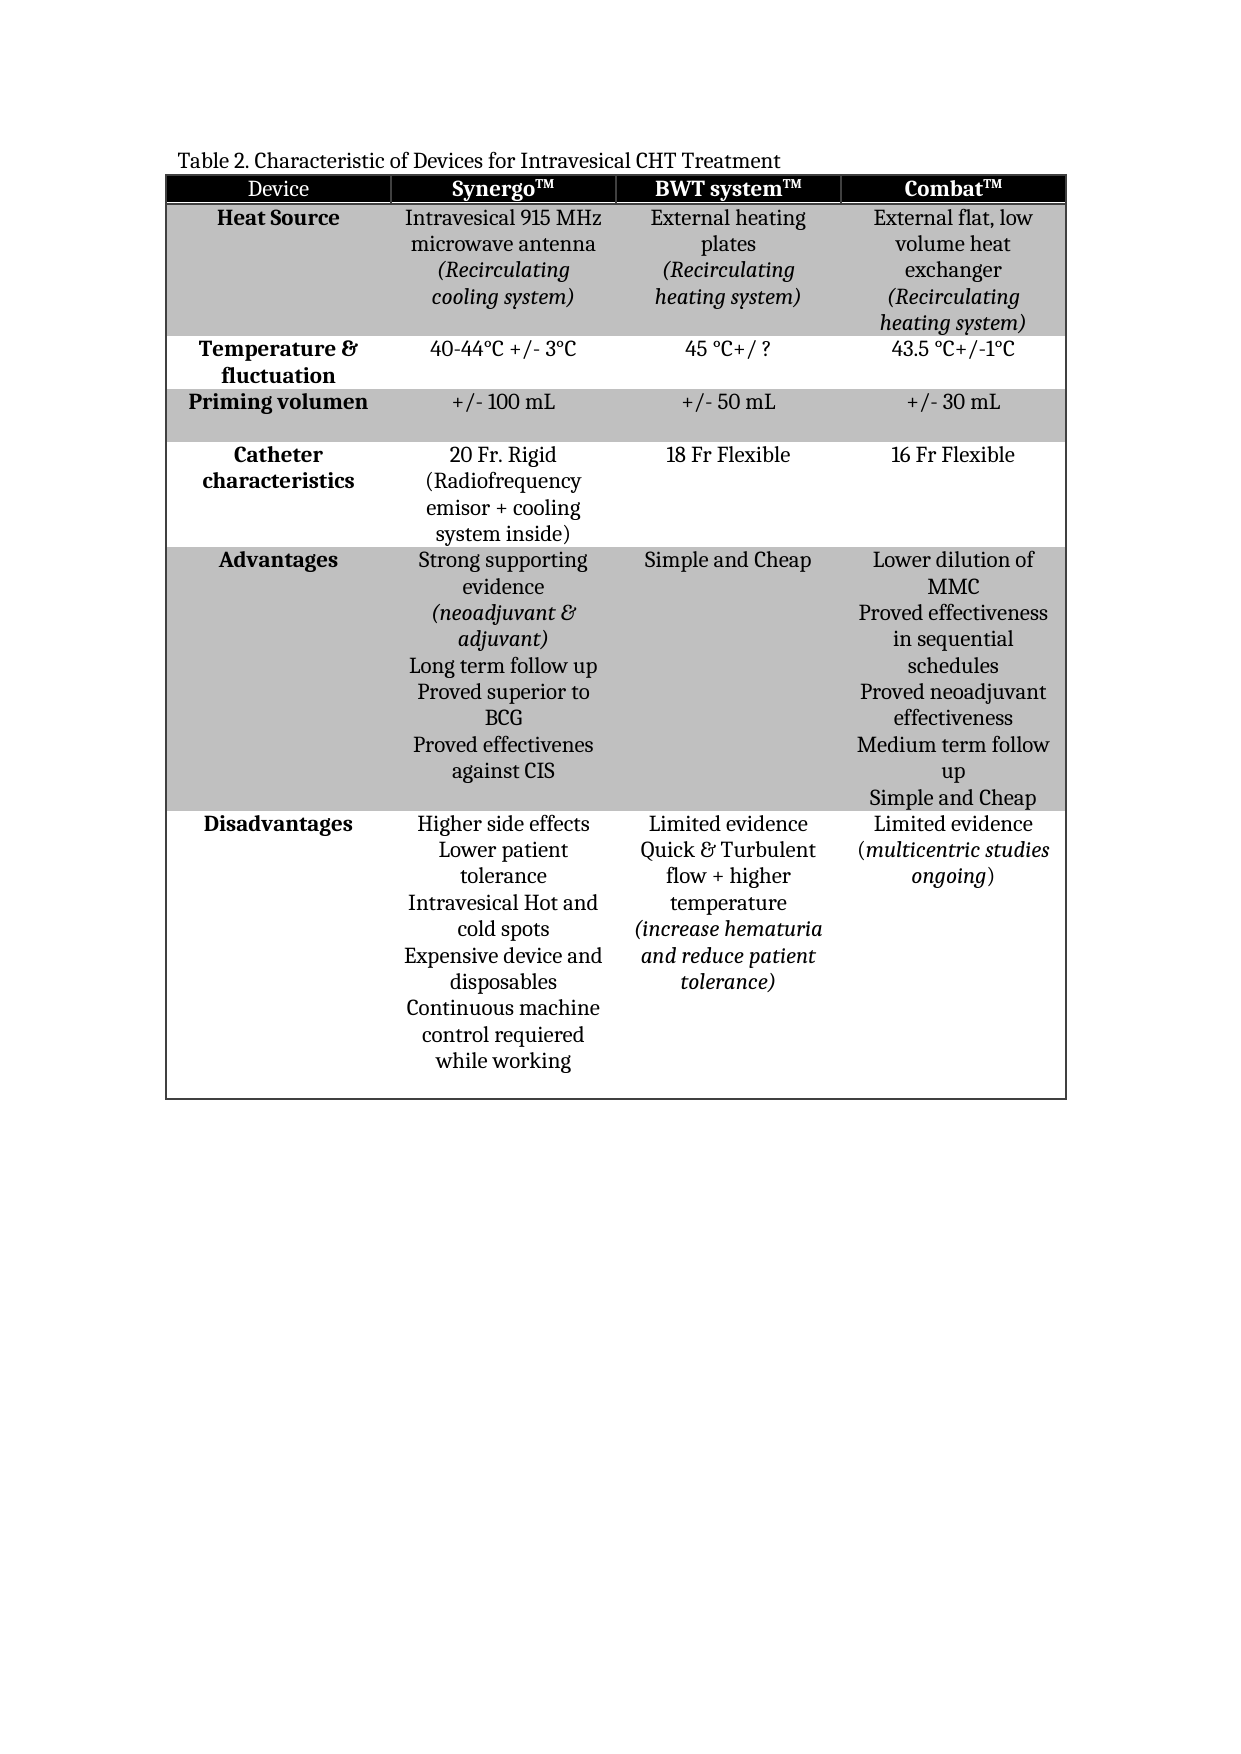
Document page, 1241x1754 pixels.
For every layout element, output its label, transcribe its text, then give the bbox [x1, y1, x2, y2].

table_cell External flat, low volume heat exchanger (Recirculating heating system) [841, 205, 1065, 336]
table_cell 45 °C+/ ? [616, 336, 841, 389]
table_cell Heat Source [167, 205, 391, 336]
table_cell 20 Fr. Rigid (Radiofrequency emisor + cooling system inside) [391, 442, 616, 547]
table_cell 43.5 °C+/-1°C [841, 336, 1065, 389]
table_header BWT systemTM [617, 176, 840, 202]
table_cell 18 Fr Flexible [616, 442, 841, 547]
table_cell +/- 50 mL [616, 389, 841, 442]
table_cell Limited evidence Quick & Turbulent flow + higher temperature (increase hematuria and reduce patient tolerance) [616, 811, 841, 1098]
table_header Device [167, 176, 390, 202]
table_cell Strong supporting evidence (neoadjuvant & adjuvant) Long term follow up Proved superior to BCG Proved effectivenes against CIS [391, 547, 616, 811]
table_cell 16 Fr Flexible [841, 442, 1065, 547]
table_cell +/- 30 mL [841, 389, 1065, 442]
table_cell Disadvantages [167, 811, 391, 1098]
table_cell Temperature & fluctuation [167, 336, 391, 389]
table_cell +/- 100 mL [391, 389, 616, 442]
table_cell Lower dilution of MMC Proved effectiveness in sequential schedules Proved neoadjuvant effectiveness Medium term follow up Simple and Cheap [841, 547, 1065, 811]
table_cell Advantages [167, 547, 391, 811]
table_cell Priming volumen [167, 389, 391, 442]
table_cell Intravesical 915 MHz microwave antenna (Recirculating cooling system) [391, 205, 616, 336]
table_cell Simple and Cheap [616, 547, 841, 811]
table_cell 40-44°C +/- 3°C [391, 336, 616, 389]
table_cell Catheter characteristics [167, 442, 391, 547]
table_cell Limited evidence (multicentric studies ongoing) [841, 811, 1065, 1098]
table_cell Higher side effects Lower patient tolerance Intravesical Hot and cold spots Expensive device and disposables Continuous machine control requiered while working [391, 811, 616, 1098]
table_header CombatTM [842, 176, 1065, 202]
table_cell External heating plates (Recirculating heating system) [616, 205, 841, 336]
text Table 2. Characteristic of Devices for Intravesical CHT Treatment [177, 148, 1063, 174]
table_header SynergoTM [392, 176, 615, 202]
